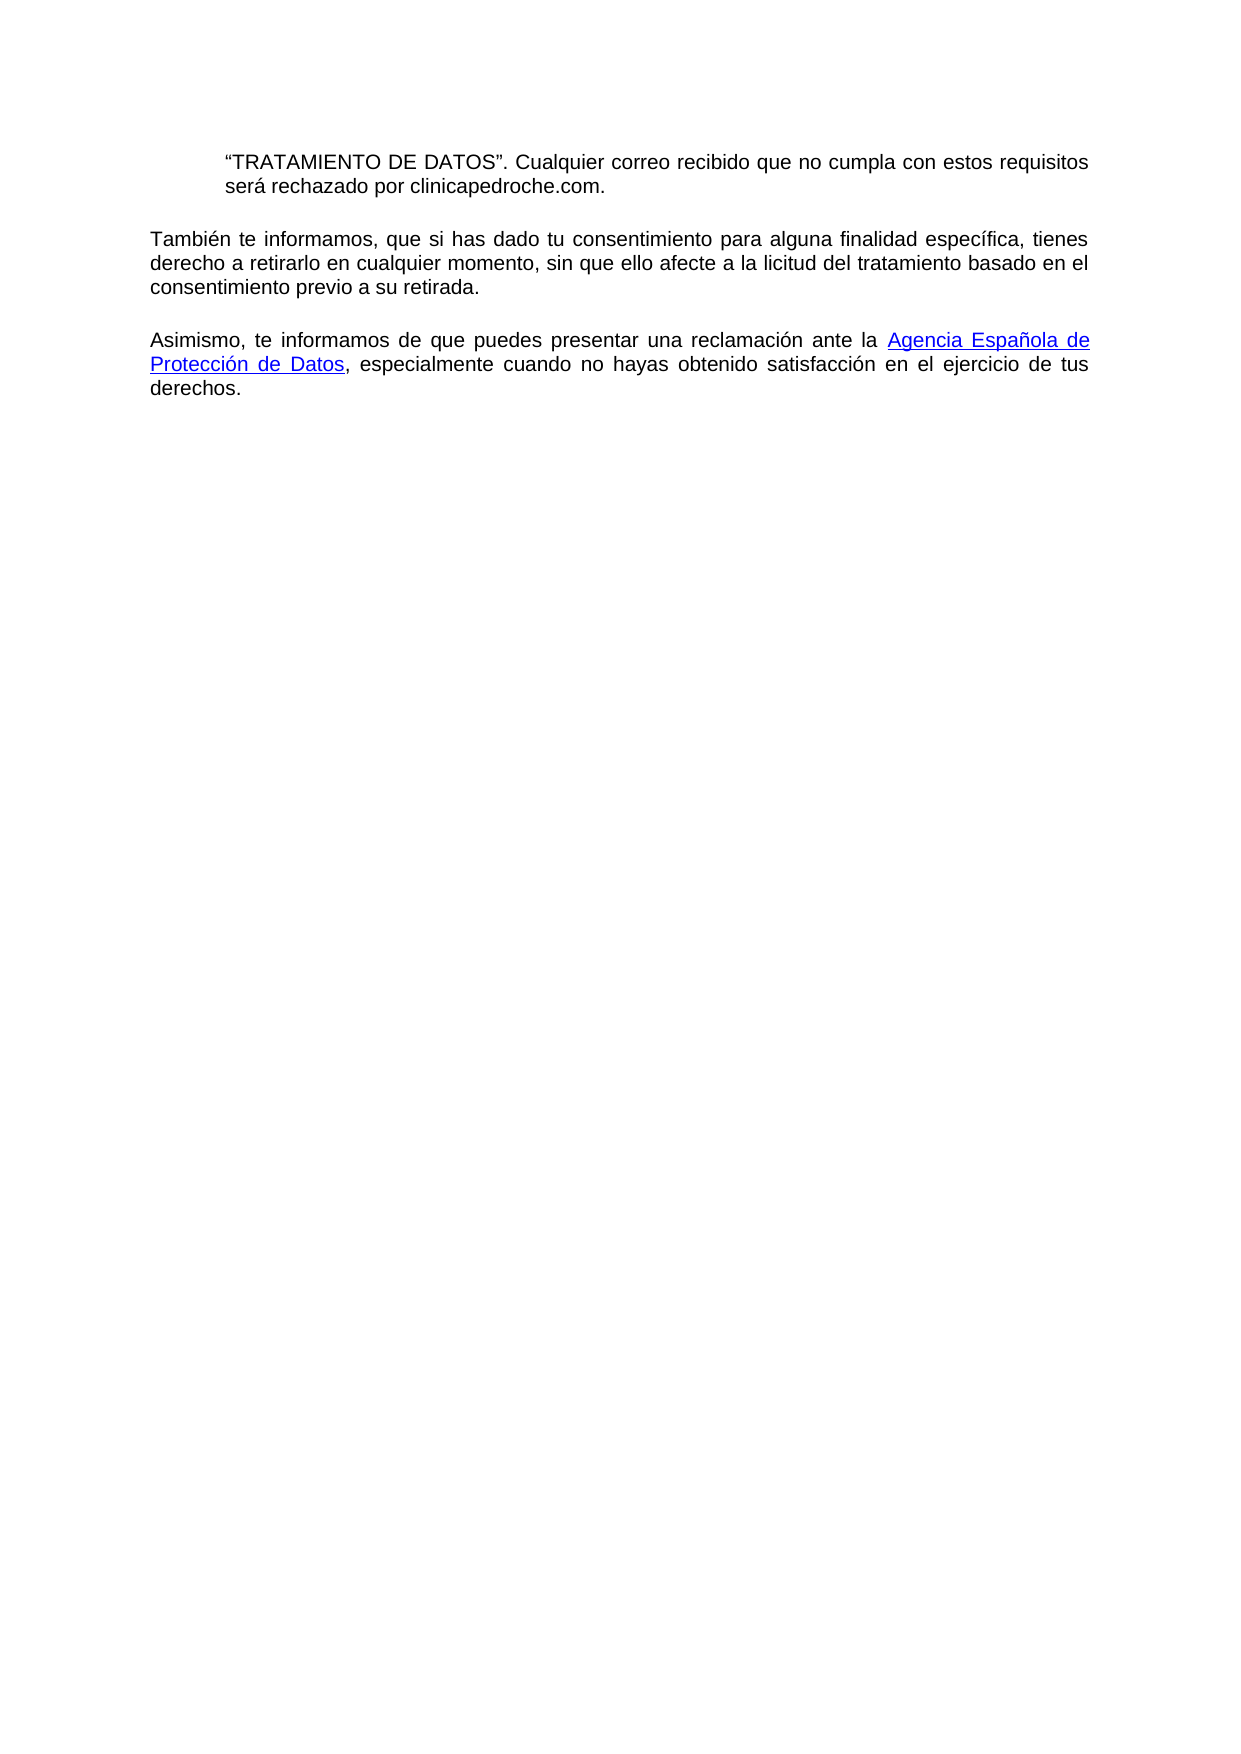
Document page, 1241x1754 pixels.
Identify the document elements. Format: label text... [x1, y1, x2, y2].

text Asimismo, te informamos de que puedes presentar una reclamación ante la Agencia Española de Protección de Datos, especialmente cuando no hayas obtenido satisfacción en el ejercicio de tus derechos. [150, 328, 1090, 400]
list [187, 150, 1090, 198]
text También te informamos, que si has dado tu consentimiento para alguna finalidad específica, tienes derecho a retirarlo en cualquier momento, sin que ello afecte a la licitud del tratamiento basado en el consentimiento previo a su retirada. [150, 227, 1090, 299]
